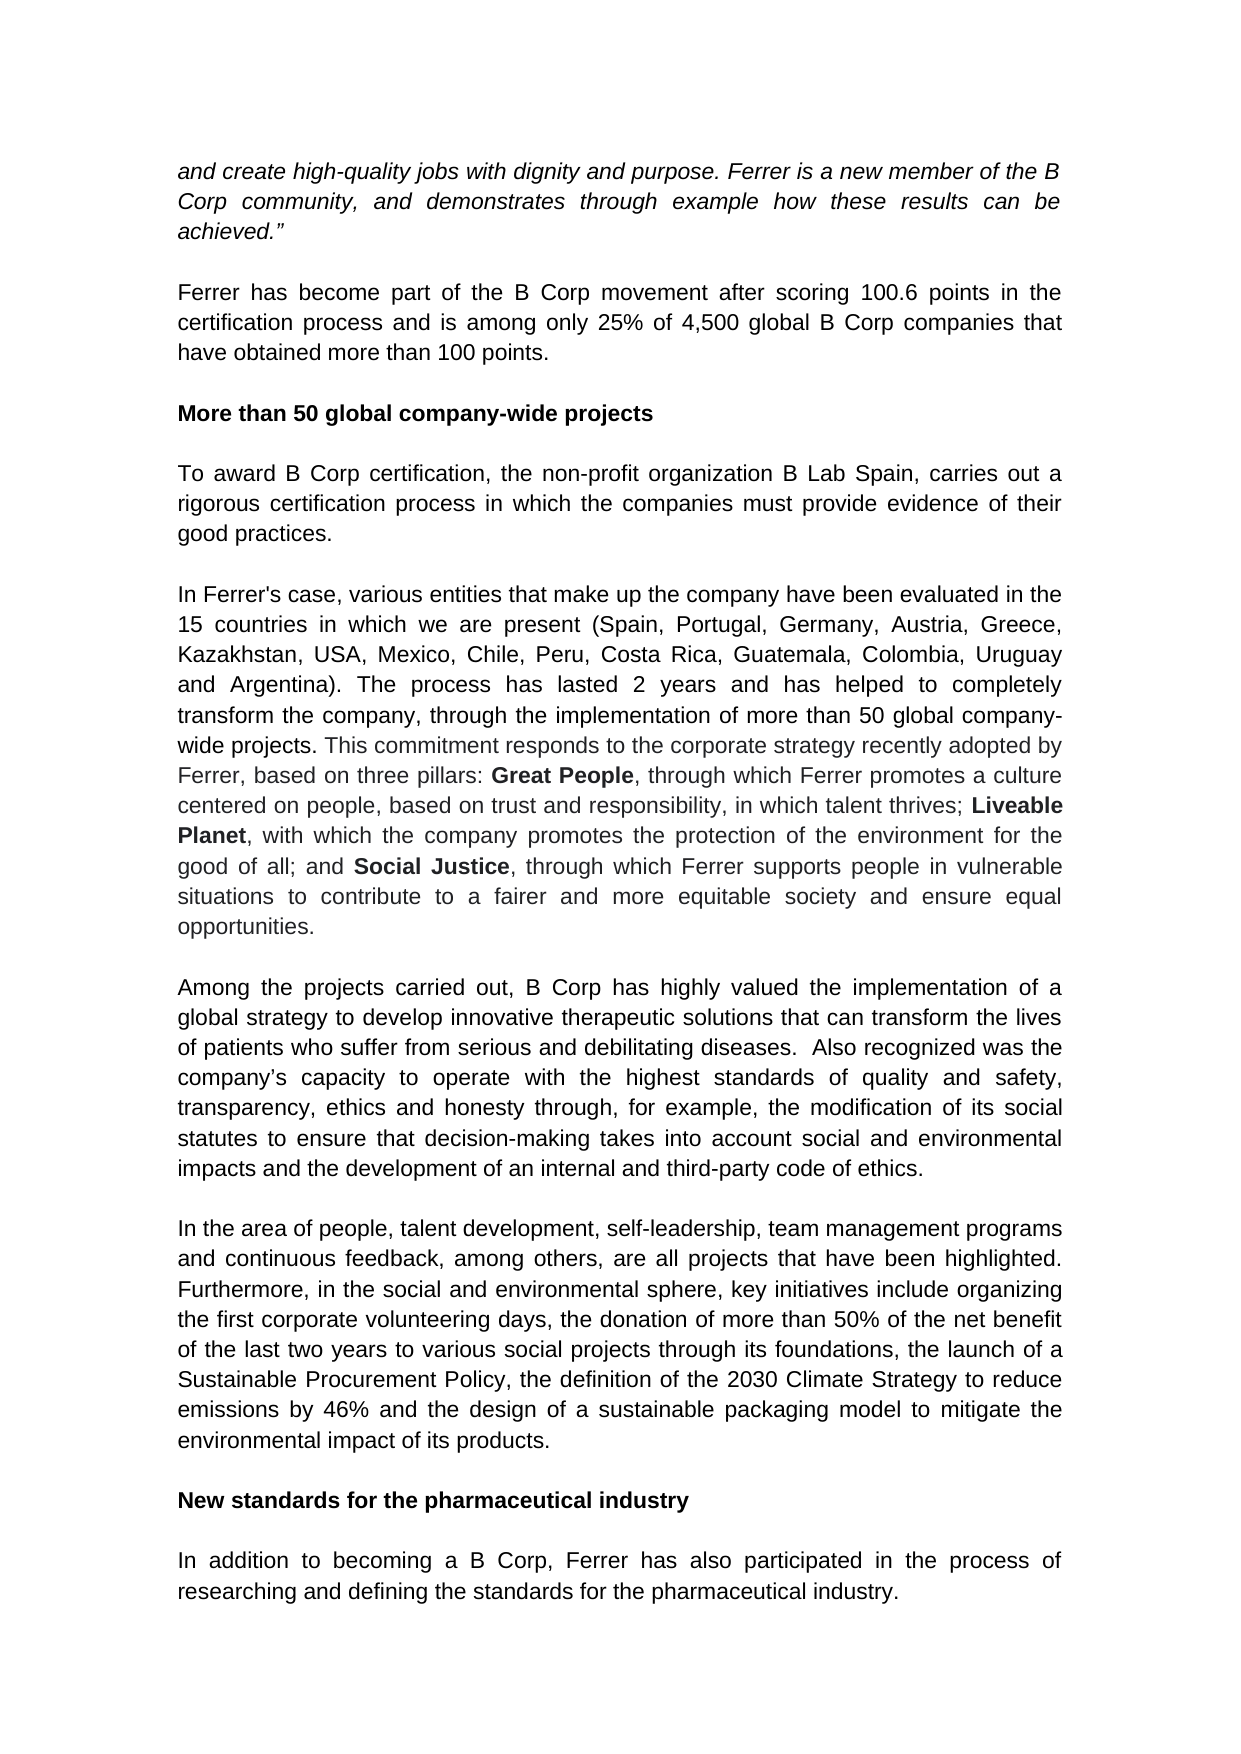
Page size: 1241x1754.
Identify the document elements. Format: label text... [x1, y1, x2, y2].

text More than 50 global company-wide projects [177, 399, 1063, 426]
text In addition to becoming a B Corp, Ferrer has also participated in the process of researching and defining the standards for the pharmaceutical industry. [177, 1547, 1063, 1604]
text To award B Corp certification, the non-profit organization B Lab Spain, carries out a rigorous certification process in which the companies must provide evidence of their good practices. [177, 460, 1063, 547]
text New standards for the pharmaceutical industry [177, 1487, 1063, 1513]
text Among the projects carried out, B Corp has highly valued the implementation of a global strategy to develop innovative therapeutic solutions that can transform the lives of patients who suffer from serious and debilitating diseases. Also recognized was the company’s capacity to operate with the highest standards of quality and safety, transparency, ethics and honesty through, for example, the modification of its social statutes to ensure that decision-making takes into account social and environmental impacts and the development of an internal and third-party code of ethics. [177, 973, 1063, 1181]
text In Ferrer's case, various entities that make up the company have been evaluated in the 15 countries in which we are present (Spain, Portugal, Germany, Austria, Greece, Kazakhstan, USA, Mexico, Chile, Peru, Costa Rica, Guatemala, Colombia, Uruguay and Argentina). The process has lasted 2 years and has helped to completely transform the company, through the implementation of more than 50 global company-wide projects. This commitment responds to the corporate strategy recently adopted by Ferrer, based on three pillars: Great People, through which Ferrer promotes a culture centered on people, based on trust and responsibility, in which talent thrives; Liveable Planet, with which the company promotes the protection of the environment for the good of all; and Social Justice, through which Ferrer supports people in vulnerable situations to contribute to a fairer and more equitable society and ensure equal opportunities. [177, 581, 1063, 939]
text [177, 158, 1063, 244]
text In the area of people, talent development, self-leadership, team management programs and continuous feedback, among others, are all projects that have been highlighted. Furthermore, in the social and environmental sphere, key initiatives include organizing the first corporate volunteering days, the donation of more than 50% of the net benefit of the last two years to various social projects through its foundations, the launch of a Sustainable Procurement Policy, the definition of the 2030 Climate Strategy to reduce emissions by 46% and the design of a sustainable packaging model to mitigate the environmental impact of its products. [177, 1215, 1063, 1453]
text Ferrer has become part of the B Corp movement after scoring 100.6 points in the certification process and is among only 25% of 4,500 global B Corp companies that have obtained more than 100 points. [177, 279, 1063, 365]
